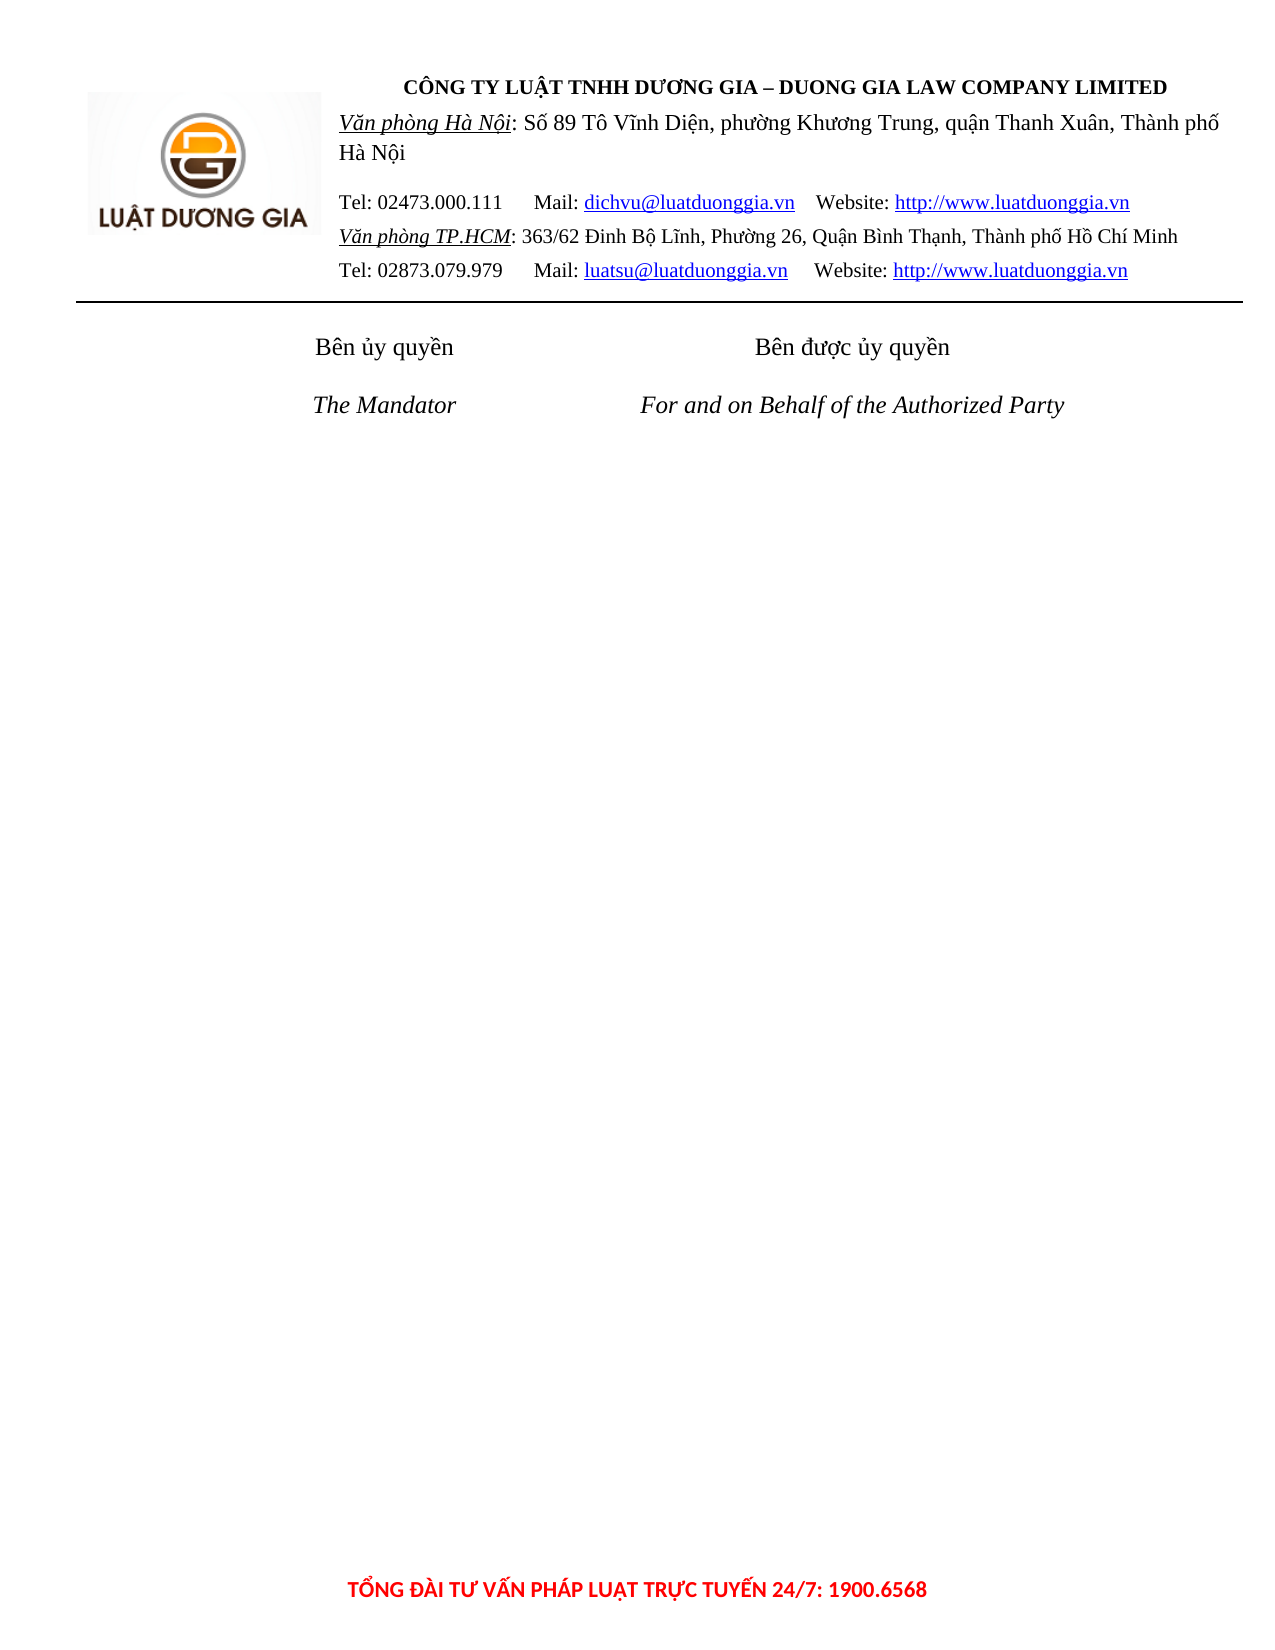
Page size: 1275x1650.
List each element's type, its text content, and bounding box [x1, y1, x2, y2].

table_header Bên được ủy quyền For and on Behalf of the Authorized Party [620, 331, 1084, 420]
table_header Bên ủy quyền The Mandator [149, 331, 620, 420]
picture [87, 92, 322, 235]
